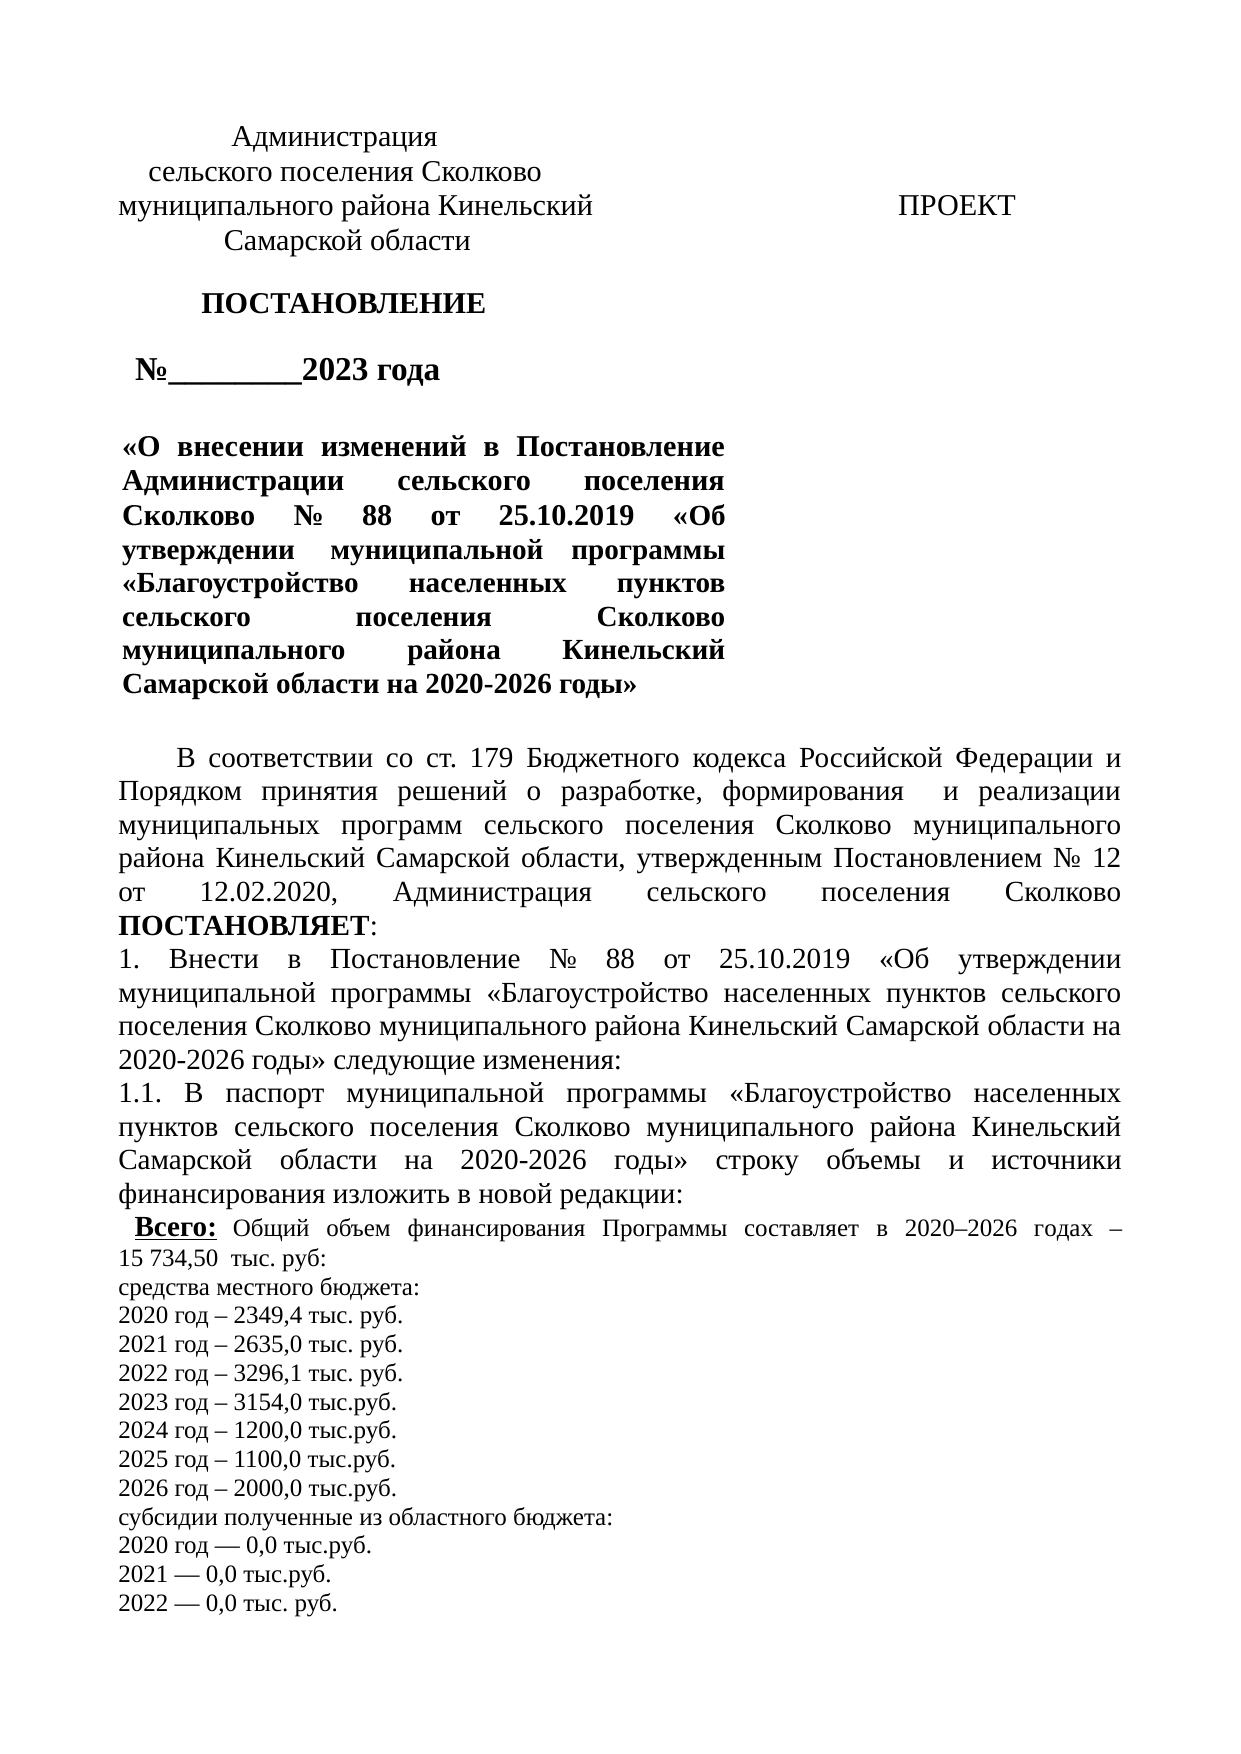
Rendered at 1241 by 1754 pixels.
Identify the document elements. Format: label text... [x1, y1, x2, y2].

text 2020 год — 0,0 тыс.руб. [118, 1531, 1122, 1559]
text 2021 год – 2635,0 тыс. руб. [118, 1329, 1122, 1358]
text 1. Внести в Постановление № 88 от 25.10.2019 «Об утверждении муниципальной программы «Благоустройство населенных пунктов сельского поселения Сколково муниципального района Кинельский Самарской области на 2020-2026 годы» следующие изменения: [118, 941, 1122, 1075]
text 2024 год – 1200,0 тыс.руб. [118, 1416, 1122, 1444]
text Самарской области [118, 222, 1122, 257]
text ПОСТАНОВЛЕНИЕ [118, 286, 1122, 320]
text В соответствии со ст. 179 Бюджетного кодекса Российской Федерации и Порядком принятия решений о разработке, формирования и реализации муниципальных программ сельского поселения Сколково муниципального района Кинельский Самарской области, утвержденным Постановлением № 12 от 12.02.2020, Администрация сельского поселения Сколково ПОСТАНОВЛЯЕТ: [118, 740, 1122, 941]
text субсидии полученные из областного бюджета: [118, 1502, 1122, 1531]
text Всего: Общий объем финансирования Программы составляет в 2020–2026 годах – 15 734,50 тыс. руб: [118, 1209, 1122, 1272]
text 2021 — 0,0 тыс.руб. [118, 1559, 1122, 1588]
text муниципального района Кинельский ПРОЕКТ [118, 187, 1122, 222]
text 1.1. В паспорт муниципальной программы «Благоустройство населенных пунктов сельского поселения Сколково муниципального района Кинельский Самарской области на 2020-2026 годы» строку объемы и источники финансирования изложить в новой редакции: [118, 1075, 1122, 1209]
text Администрация [118, 118, 1122, 153]
text 2025 год – 1100,0 тыс.руб. [118, 1444, 1122, 1473]
text 2020 год – 2349,4 тыс. руб. [118, 1301, 1122, 1329]
text 2026 год – 2000,0 тыс.руб. [118, 1473, 1122, 1502]
table_header «О внесении изменений в Постановление Администрации сельского поселения Сколково № 88 от 25.10.2019 «Об утверждении муниципальной программы «Благоустройство населенных пунктов сельского поселения Сколково муниципального района Кинельский Самарской области на 2020-2026 годы» [116, 422, 731, 705]
text 2023 год – 3154,0 тыс.руб. [118, 1387, 1122, 1416]
text 2022 — 0,0 тыс. руб. [118, 1588, 1122, 1617]
text средства местного бюджета: [118, 1272, 1122, 1301]
text 2022 год – 3296,1 тыс. руб. [118, 1358, 1122, 1387]
text №________2023 года [118, 349, 1122, 387]
text сельского поселения Сколково [118, 153, 1122, 187]
